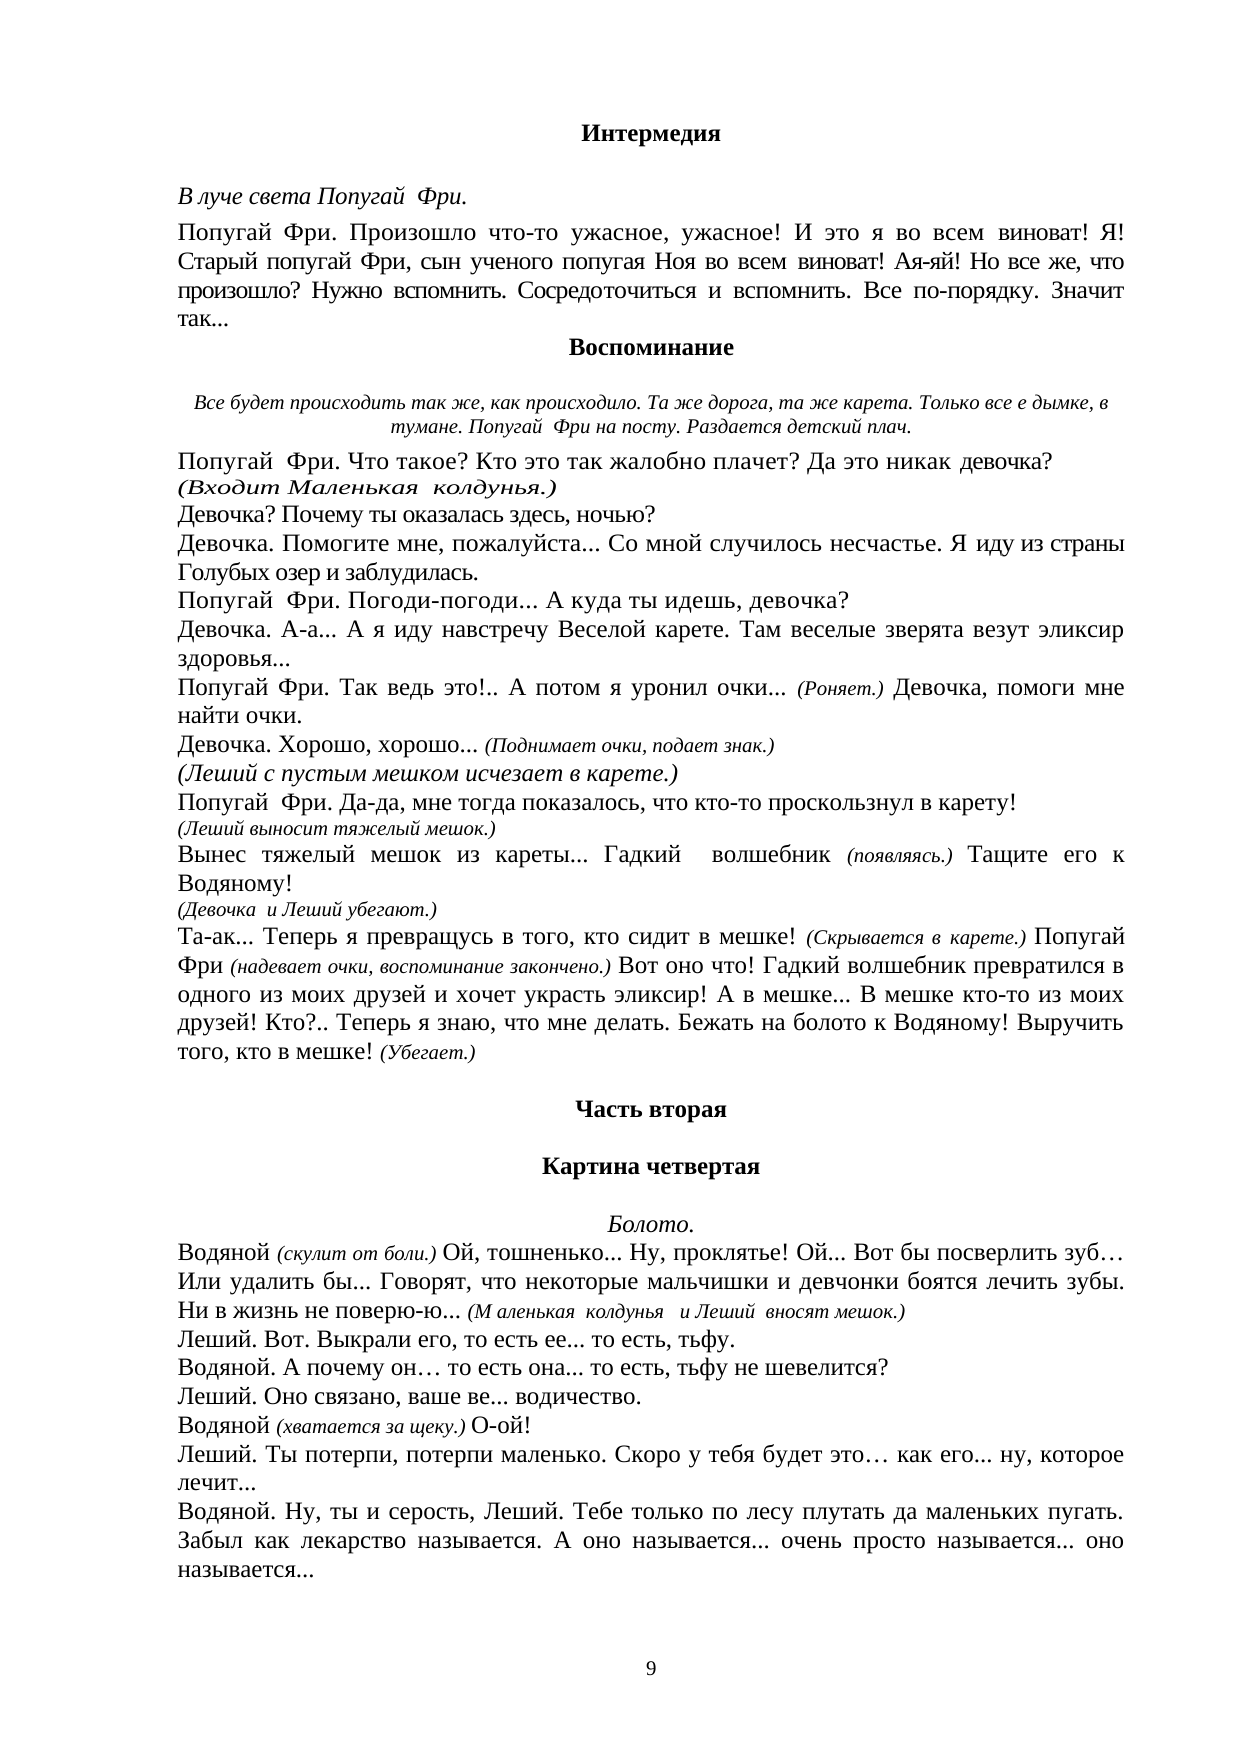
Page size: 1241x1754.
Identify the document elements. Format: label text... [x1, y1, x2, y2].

text Вынес тяжелый мешок из кареты... Гадкий волшебник (появляясь.) Тащите его к Водяному! [177, 839, 1125, 897]
text Леший. Оно связано, ваше ве... водичество. [177, 1381, 1125, 1410]
text Леший. Ты потерпи, потерпи маленько. Скоро у тебя будет это… как его... ну, которое лечит... [177, 1439, 1125, 1496]
text Интермедия [177, 118, 1125, 147]
text Попугай Фри. Так ведь это!.. А потом я уронил очки... (Роняет.) Девочка, помоги мне найти очки. [177, 672, 1125, 729]
text (Леший с пустым мешком исчезает в карете.) [177, 758, 1125, 787]
text Леший. Вот. Выкрали его, то есть ее... то есть, тьфу. [177, 1324, 1125, 1352]
text Попугай Фри. Произошло что-то ужасное, ужасное! И это я во всем виноват! Я! Старый попугай Фри, сын ученого попугая Ноя во всем виноват! Ая-яй! Но все же, что произошло? Нужно вспомнить. Сосредоточиться и вспомнить. Все по-порядку. Значит так... [177, 217, 1125, 332]
text Девочка? Почему ты оказалась здесь, ночью? [177, 499, 1125, 528]
text Воспоминание [177, 332, 1125, 361]
text (Входит Маленькая колдунья.) [177, 475, 1125, 499]
text Девочка. Хорошо, хорошо... (Поднимает очки, подает знак.) [177, 729, 1125, 758]
text Девочка. А-а... А я иду навстречу Веселой карете. Там веселые зверята везут эликсир здоровья... [177, 614, 1125, 672]
text Водяной. Ну, ты и серость, Леший. Тебе только по лесу плутать да маленьких пугать. Забыл как лекарство называется. А оно называется... очень просто называется... оно называется... [177, 1496, 1125, 1582]
text Водяной (хватается за щеку.) О-ой! [177, 1410, 1125, 1439]
text Попугай Фри. Что такое? Кто это так жалобно плачет? Да это никак девочка? [177, 446, 1125, 475]
text (Леший выносит тяжелый мешок.) [177, 816, 1125, 839]
text Попугай Фри. Погоди-погоди... А куда ты идешь, девочка? [177, 586, 1125, 614]
text Та-ак... Теперь я превращусь в того, кто сидит в мешке! (Скрывается в карете.) Попугай Фри (надевает очки, воспоминание закончено.) Вот оно что! Гадкий волшебник превратился в одного из моих друзей и хочет украсть эликсир! А в мешке... В мешке кто-то из моих друзей! Кто?.. Теперь я знаю, что мне делать. Бежать на болото к Водяному! Выручить того, кто в мешке! (Убегает.) [177, 921, 1125, 1065]
text Попугай Фри. Да-да, мне тогда показалось, что кто-то проскользнул в карету! [177, 787, 1125, 816]
text Все будет происходить так же, как происходило. Та же дорога, та же карета. Только все е дымке, в тумане. Попугай Фри на посту. Раздается детский плач. [177, 390, 1125, 438]
text Картина четвертая [177, 1151, 1125, 1180]
text Девочка. Помогите мне, пожалуйста... Со мной случилось несчастье. Я иду из страны Голубых озер и заблудилась. [177, 528, 1125, 586]
text Часть вторая [177, 1094, 1125, 1122]
text Болото. [177, 1209, 1125, 1237]
text В луче света Попугай Фри. [177, 181, 1125, 210]
text Водяной. А почему он… то есть она... то есть, тьфу не шевелится? [177, 1352, 1125, 1381]
text (Девочка и Леший убегают.) [177, 897, 1125, 921]
text Водяной (скулит от боли.) Ой, тошненько... Ну, проклятье! Ой... Вот бы посверлить зуб… Или удалить бы... Говорят, что некоторые мальчишки и девчонки боятся лечить зубы. Ни в жизнь не поверю-ю... (М аленькая колдунья и Леший вносят мешок.) [177, 1237, 1125, 1324]
